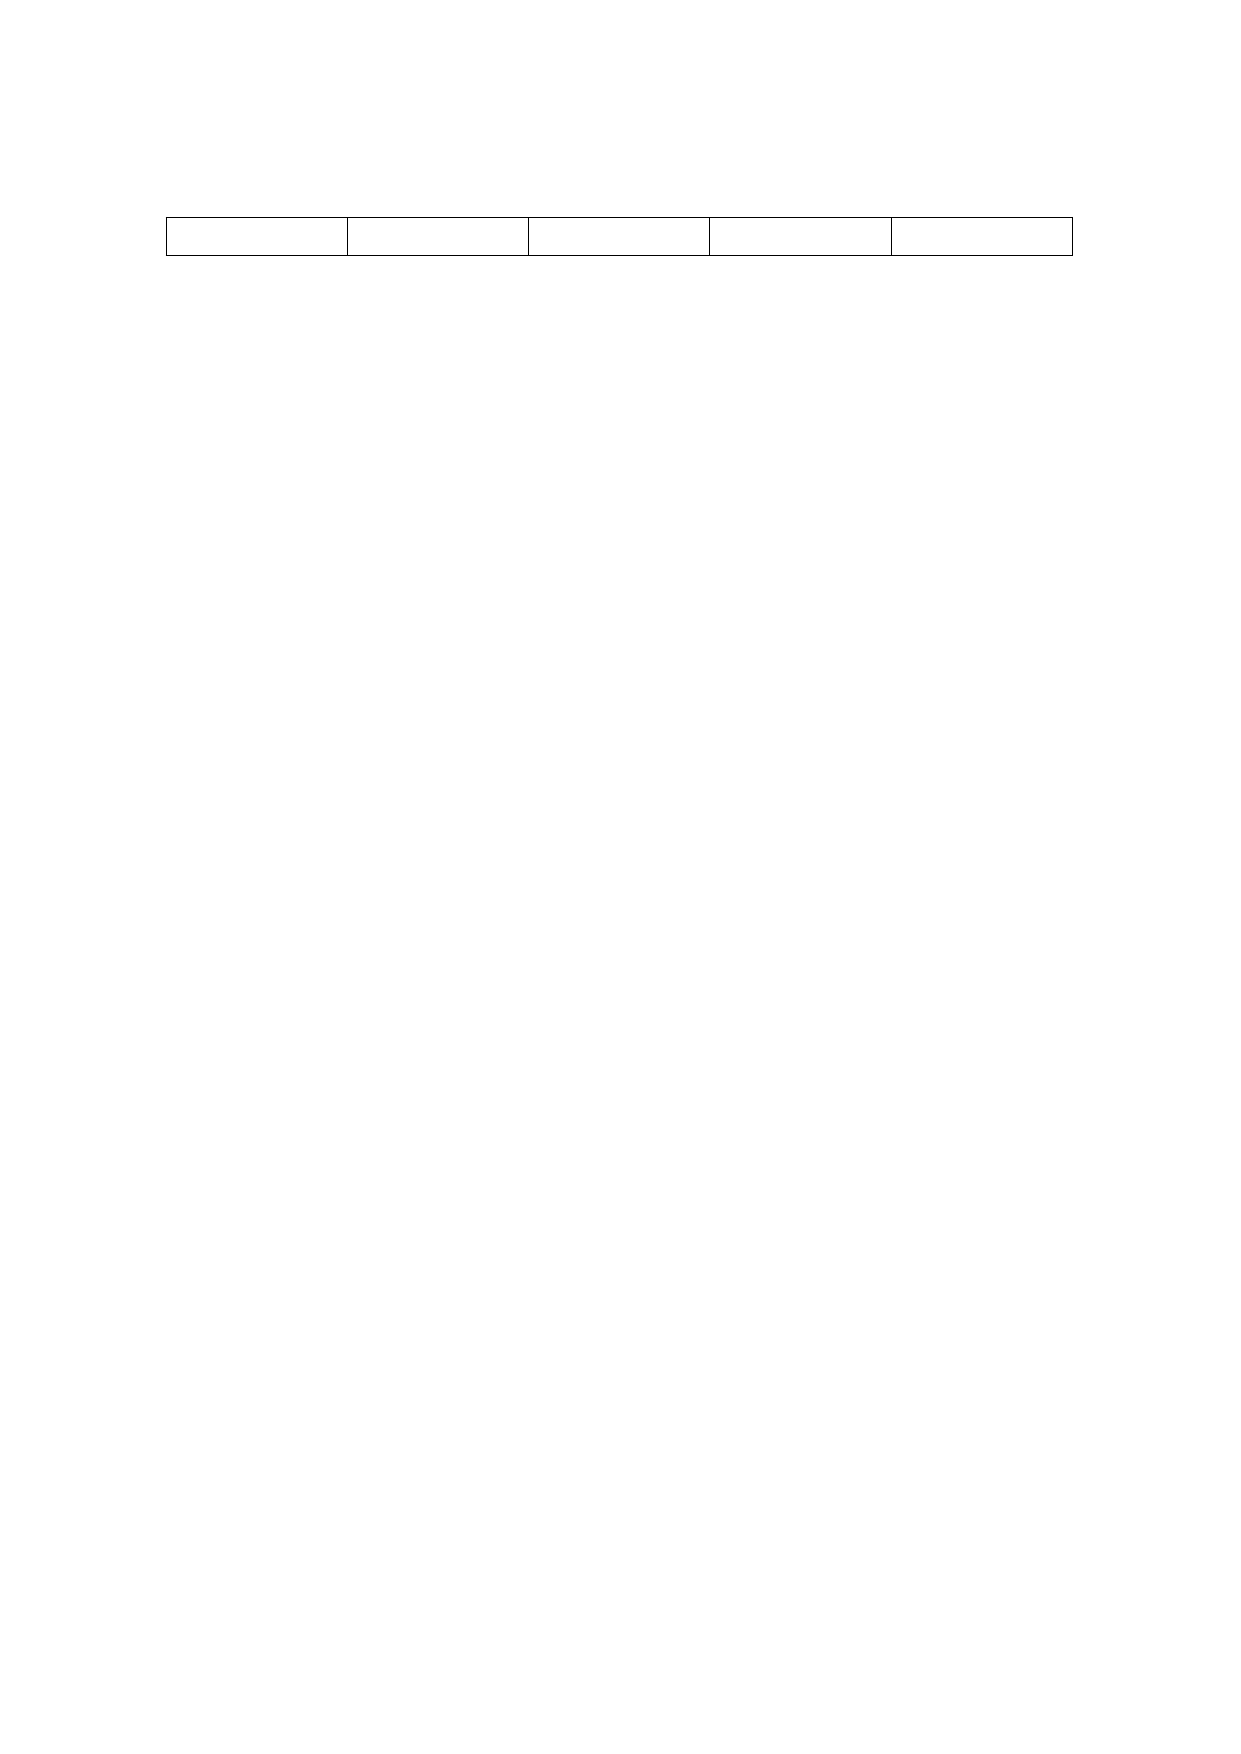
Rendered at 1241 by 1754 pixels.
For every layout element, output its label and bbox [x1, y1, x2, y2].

table_cell [892, 218, 1072, 255]
table_cell [348, 218, 528, 255]
table_cell [167, 218, 347, 255]
table_cell [710, 218, 891, 255]
table_cell [529, 218, 709, 255]
